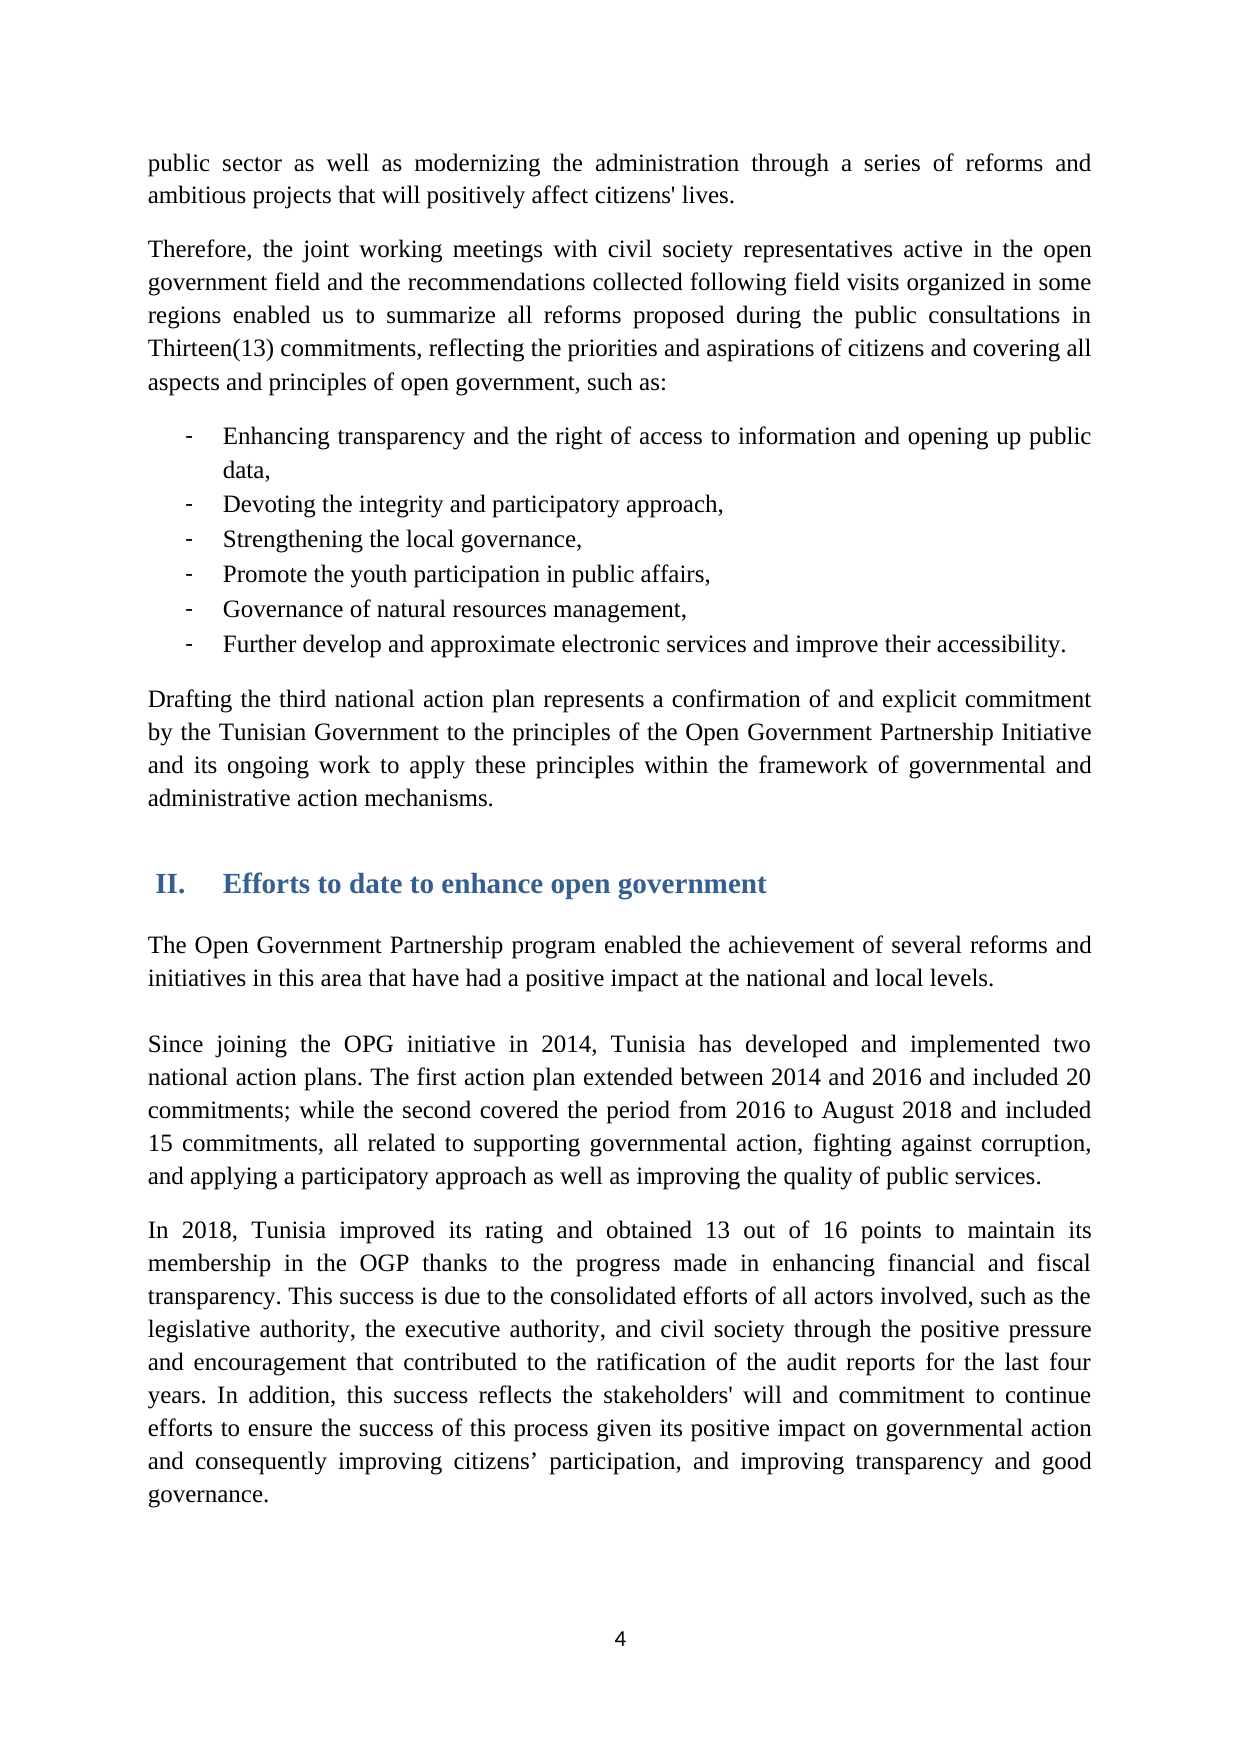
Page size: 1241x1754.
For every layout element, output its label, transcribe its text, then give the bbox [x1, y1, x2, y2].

text The Open Government Partnership program enabled the achievement of several reforms and initiatives in this area that have had a positive impact at the national and local levels. [148, 930, 1093, 991]
text Therefore, the joint working meetings with civil society representatives active in the open government field and the recommendations collected following field visits organized in some regions enabled us to summarize all reforms proposed during the public consultations in Thirteen(13) commitments, reflecting the priorities and aspirations of citizens and covering all aspects and principles of open government, such as: [148, 234, 1093, 395]
list Governance of natural resources management, [185, 593, 1093, 624]
subtitle Efforts to date to enhance open government [185, 866, 1093, 900]
list Further develop and approximate electronic services and improve their accessibility. [185, 628, 1093, 659]
list Enhancing transparency and the right of access to information and opening up public data, [185, 420, 1093, 484]
list Strengthening the local governance, [185, 523, 1093, 554]
list Devoting the integrity and participatory approach, [185, 488, 1093, 519]
text In 2018, Tunisia improved its rating and obtained 13 out of 16 points to maintain its membership in the OGP thanks to the progress made in enhancing financial and fiscal transparency. This success is due to the consolidated efforts of all actors involved, such as the legislative authority, the executive authority, and civil society through the positive pressure and encouragement that contributed to the ratification of the audit reports for the last four years. In addition, this success reflects the stakeholders' will and commitment to continue efforts to ensure the success of this process given its positive impact on governmental action and consequently improving citizens’ participation, and improving transparency and good governance. [148, 1215, 1093, 1508]
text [148, 148, 1093, 209]
list Promote the youth participation in public affairs, [185, 558, 1093, 589]
text Drafting the third national action plan represents a confirmation of and explicit commitment by the Tunisian Government to the principles of the Open Government Partnership Initiative and its ongoing work to apply these principles within the framework of governmental and administrative action mechanisms. [148, 684, 1093, 812]
text Since joining the OPG initiative in 2014, Tunisia has developed and implemented two national action plans. The first action plan extended between 2014 and 2016 and included 20 commitments; while the second covered the period from 2016 to August 2018 and included 15 commitments, all related to supporting governmental action, fighting against corruption, and applying a participatory approach as well as improving the quality of public services. [148, 1029, 1093, 1189]
